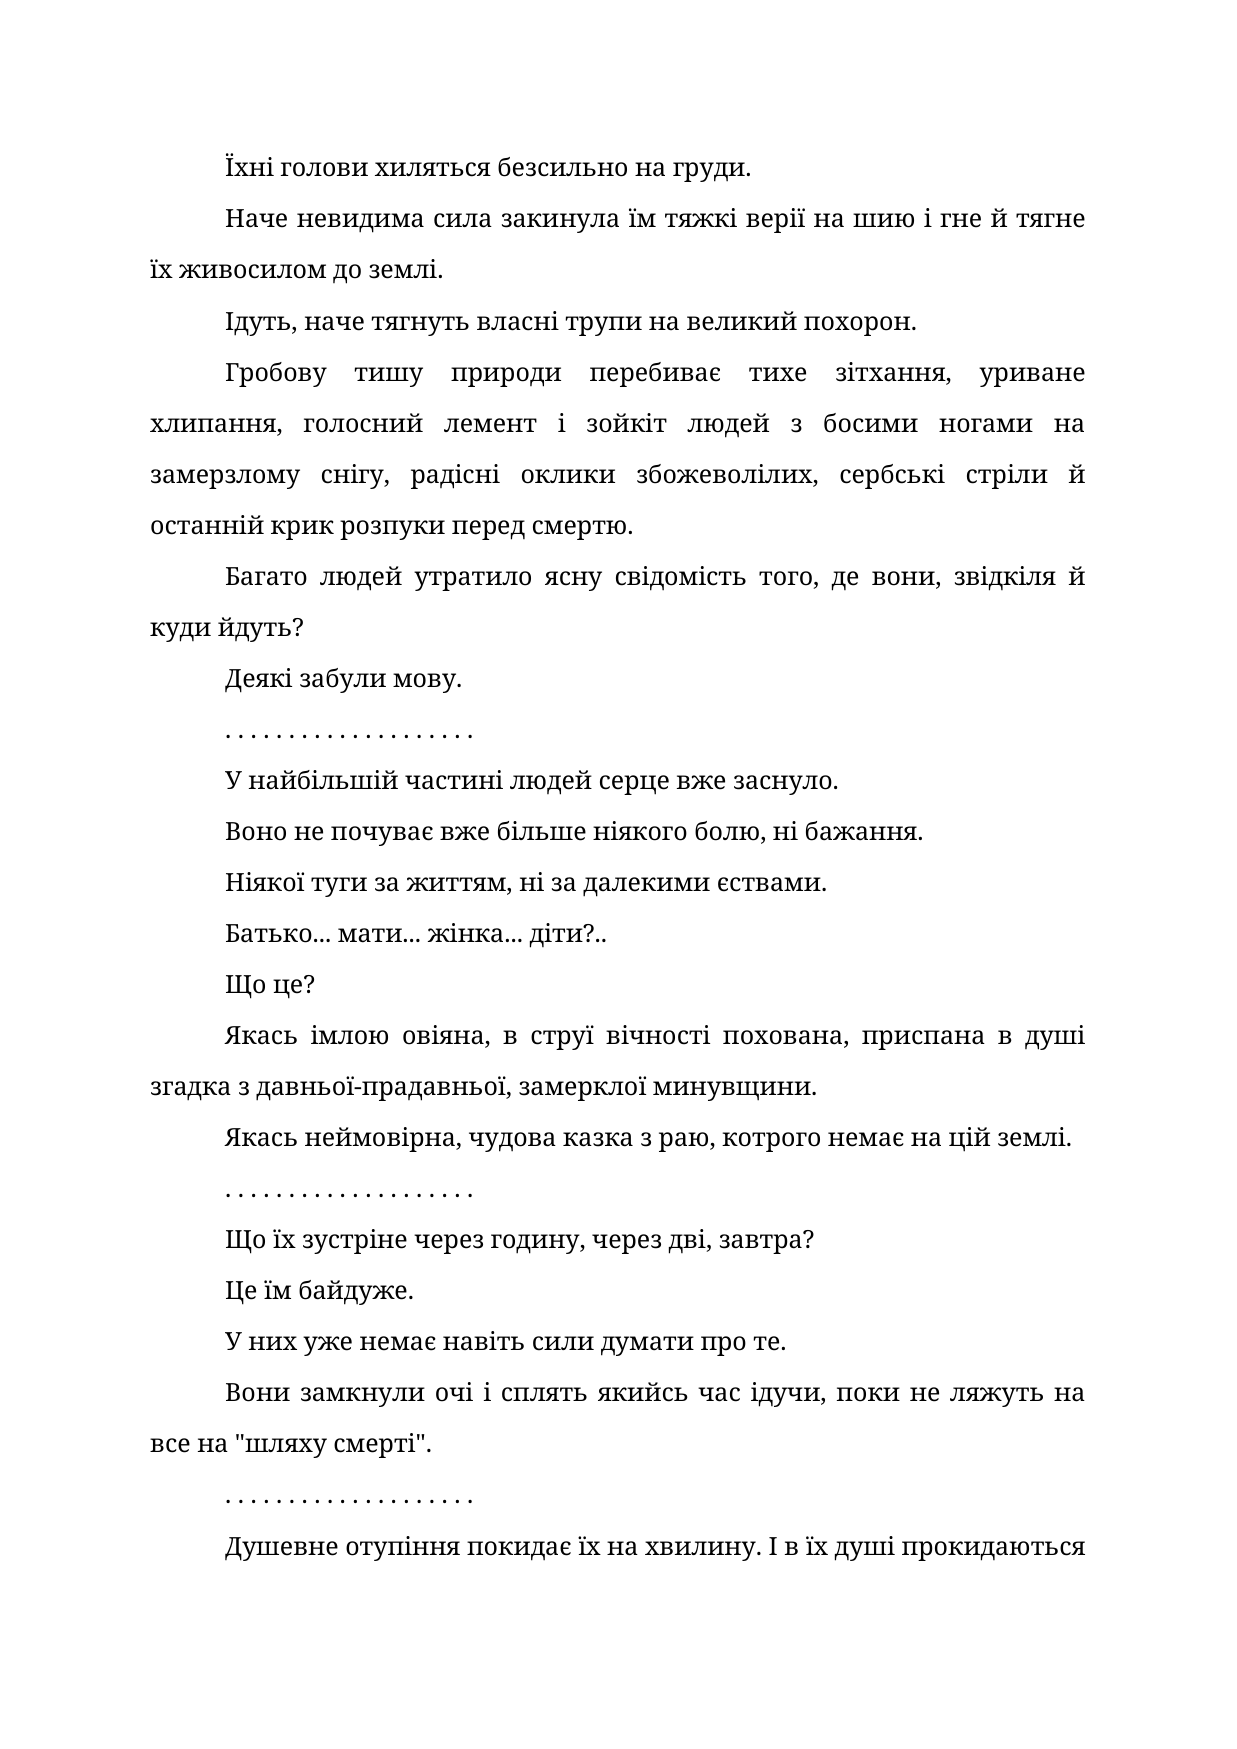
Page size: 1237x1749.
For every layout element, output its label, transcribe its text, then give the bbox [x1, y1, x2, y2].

text У найбільшій частині людей серце вже заснуло. [150, 762, 1086, 797]
text Батько... мати... жінка... діти?.. [150, 916, 1086, 950]
text Багато людей утратило ясну свідомість того, де вони, звідкіля й куди йдуть? [150, 558, 1086, 643]
text Наче невидима сила закинула їм тяжкі верії на шию і гне й тягне їх живосилом до землі. [150, 201, 1086, 286]
text Їхні голови хиляться безсильно на груди. [150, 150, 1086, 184]
text . . . . . . . . . . . . . . . . . . . . [150, 711, 1086, 746]
text У них уже немає навіть сили думати про те. [150, 1324, 1086, 1358]
text Якась імлою овіяна, в струї вічності похована, приспана в душі згадка з давньої-прадавньої, замерклої минувщини. [150, 1018, 1086, 1103]
text Гробову тишу природи перебиває тихе зітхання, уриване хлипання, голосний лемент і зойкіт людей з босими ногами на замерзлому снігу, радісні оклики збожеволілих, сербські стріли й останній крик розпуки перед смертю. [150, 354, 1086, 541]
text . . . . . . . . . . . . . . . . . . . . [150, 1477, 1086, 1511]
text Воно не почуває вже більше ніякого болю, ні бажання. [150, 813, 1086, 848]
text Ніякої туги за життям, ні за далекими єствами. [150, 864, 1086, 899]
text Деякі забули мову. [150, 660, 1086, 694]
text Вони замкнули очі і сплять якийсь час ідучи, поки не ляжуть на все на "шляху смерті". [150, 1375, 1086, 1460]
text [150, 1528, 1086, 1562]
text Ідуть, наче тягнуть власні трупи на великий похорон. [150, 303, 1086, 337]
text Що їх зустріне через годину, через дві, завтра? [150, 1222, 1086, 1256]
text . . . . . . . . . . . . . . . . . . . . [150, 1171, 1086, 1205]
text Якась неймовірна, чудова казка з раю, котрого немає на цій землі. [150, 1120, 1086, 1154]
text Що це? [150, 967, 1086, 1001]
text Це їм байдуже. [150, 1273, 1086, 1307]
